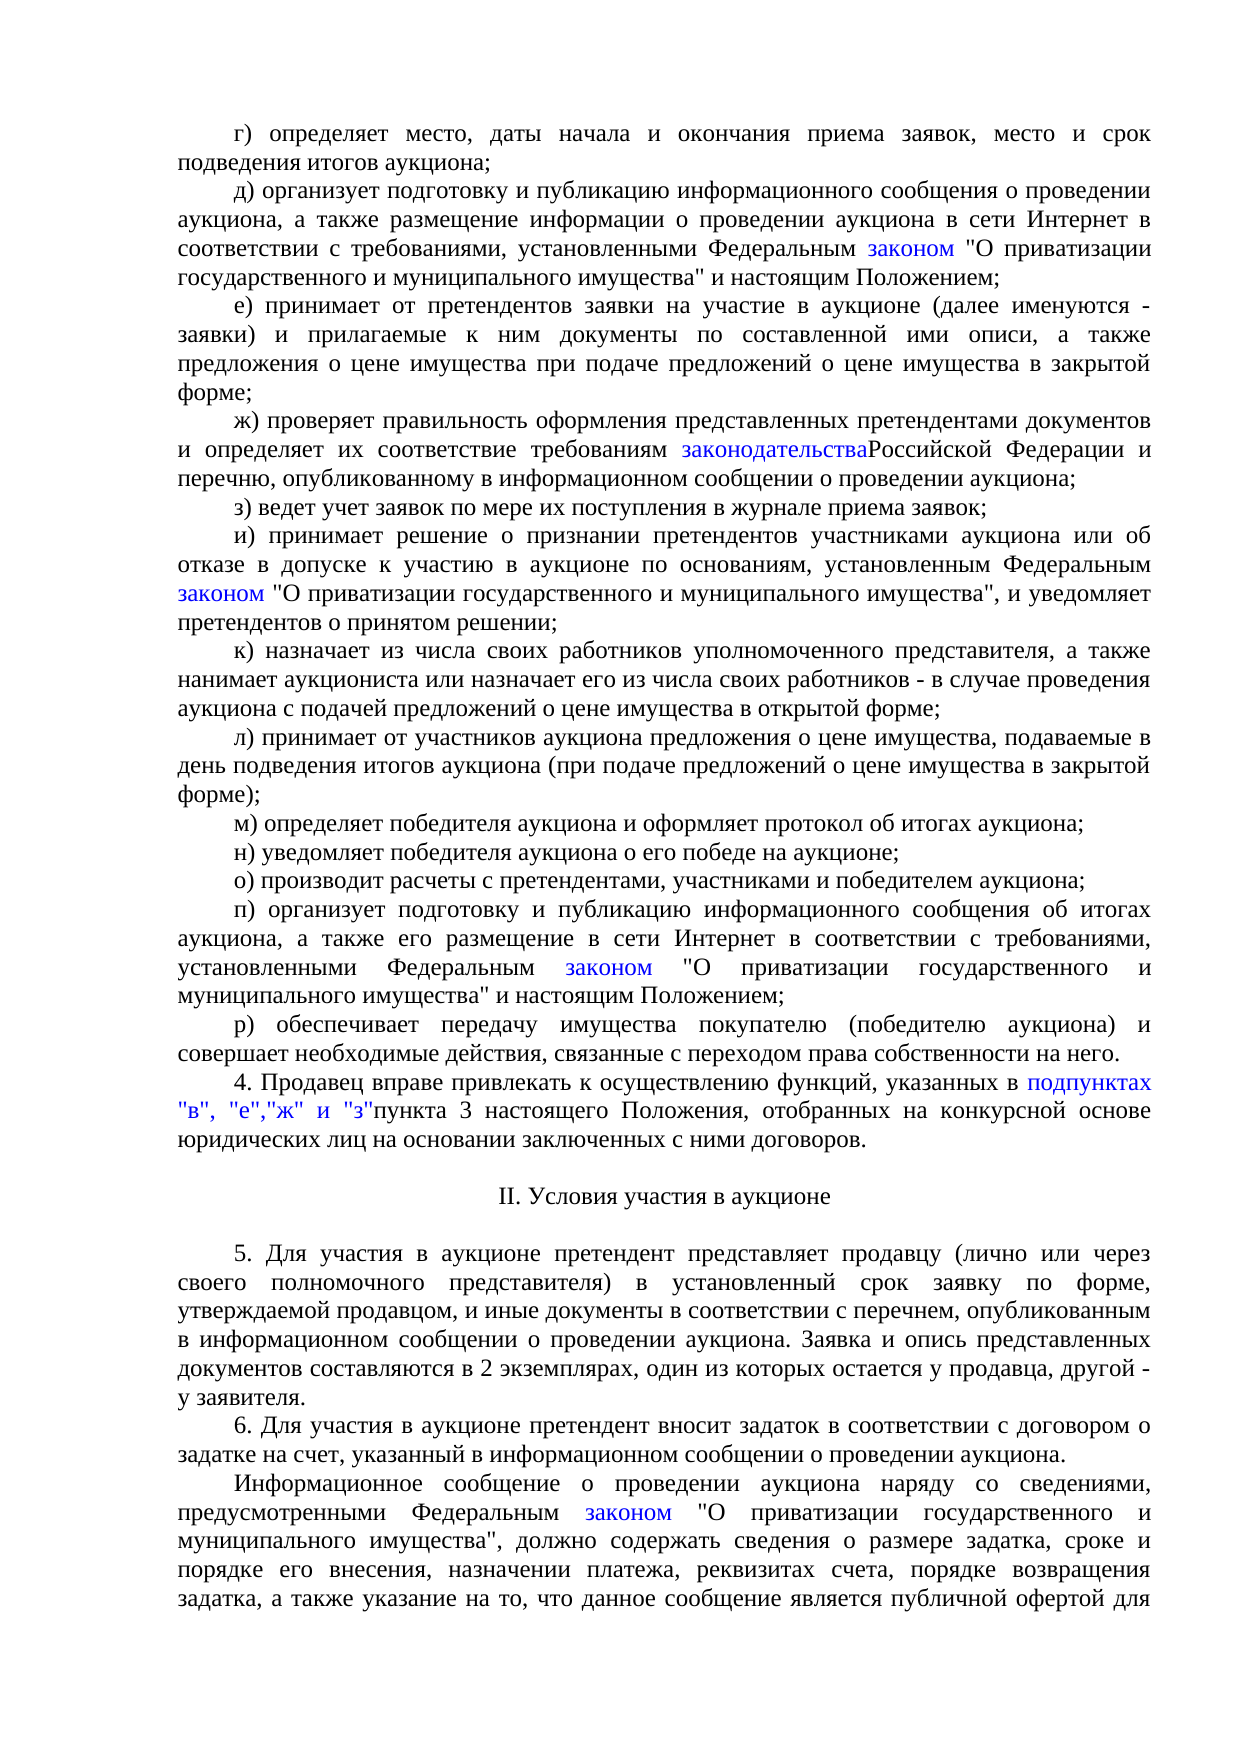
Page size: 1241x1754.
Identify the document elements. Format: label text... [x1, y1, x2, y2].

text е) принимает от претендентов заявки на участие в аукционе (далее именуются - заявки) и прилагаемые к ним документы по составленной ими описи, а также предложения о цене имущества при подаче предложений о цене имущества в закрытой форме; [177, 291, 1152, 406]
text ж) проверяет правильность оформления представленных претендентами документов и определяет их соответствие требованиям законодательстваРоссийской Федерации и перечню, опубликованному в информационном сообщении о проведении аукциона; [177, 406, 1152, 492]
text 5. Для участия в аукционе претендент представляет продавцу (лично или через своего полномочного представителя) в установленный срок заявку по форме, утверждаемой продавцом, и иные документы в соответствии с перечнем, опубликованным в информационном сообщении о проведении аукциона. Заявка и опись представленных документов составляются в 2 экземплярах, один из которых остается у продавца, другой - у заявителя. [177, 1238, 1152, 1410]
text г) определяет место, даты начала и окончания приема заявок, место и срок подведения итогов аукциона; [177, 118, 1152, 176]
text о) производит расчеты с претендентами, участниками и победителем аукциона; [177, 866, 1152, 894]
text д) организует подготовку и публикацию информационного сообщения о проведении аукциона, а также размещение информации о проведении аукциона в сети Интернет в соответствии с требованиями, установленными Федеральным законом "О приватизации государственного и муниципального имущества" и настоящим Положением; [177, 176, 1152, 291]
text р) обеспечивает передачу имущества покупателю (победителю аукциона) и совершает необходимые действия, связанные с переходом права собственности на него. [177, 1009, 1152, 1067]
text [177, 1468, 1152, 1612]
text п) организует подготовку и публикацию информационного сообщения об итогах аукциона, а также его размещение в сети Интернет в соответствии с требованиями, установленными Федеральным законом "О приватизации государственного и муниципального имущества" и настоящим Положением; [177, 894, 1152, 1009]
text и) принимает решение о признании претендентов участниками аукциона или об отказе в допуске к участию в аукционе по основаниям, установленным Федеральным законом "О приватизации государственного и муниципального имущества", и уведомляет претендентов о принятом решении; [177, 521, 1152, 636]
text л) принимает от участников аукциона предложения о цене имущества, подаваемые в день подведения итогов аукциона (при подаче предложений о цене имущества в закрытой форме); [177, 722, 1152, 808]
text н) уведомляет победителя аукциона о его победе на аукционе; [177, 837, 1152, 866]
text 6. Для участия в аукционе претендент вносит задаток в соответствии с договором о задатке на счет, указанный в информационном сообщении о проведении аукциона. [177, 1410, 1152, 1468]
text 4. Продавец вправе привлекать к осуществлению функций, указанных в подпунктах HYPERLINK "#Par64""HYPERLINK "#Par64"вHYPERLINK "#Par64""HYPERLINK "#Par64", HYPERLINK "#Par64""HYPERLINK "#Par64"еHYPERLINK "#Par64""HYPERLINK "#Par64","HYPERLINK "#Par69"жHYPERLINK "#Par69""HYPERLINK "#Par69" и HYPERLINK "#Par69""HYPERLINK "#Par69"зHYPERLINK "#Par69""пункта 3 настоящего Положения, отобранных на конкурсной основе юридических лиц на основании заключенных с ними договоров. [177, 1067, 1152, 1153]
text к) назначает из числа своих работников уполномоченного представителя, а также нанимает аукциониста или назначает его из числа своих работников - в случае проведения аукциона с подачей предложений о цене имущества в открытой форме; [177, 636, 1152, 722]
text II. Условия участия в аукционе [177, 1181, 1152, 1210]
text з) ведет учет заявок по мере их поступления в журнале приема заявок; [177, 492, 1152, 521]
text м) определяет победителя аукциона и оформляет протокол об итогах аукциона; [177, 808, 1152, 837]
